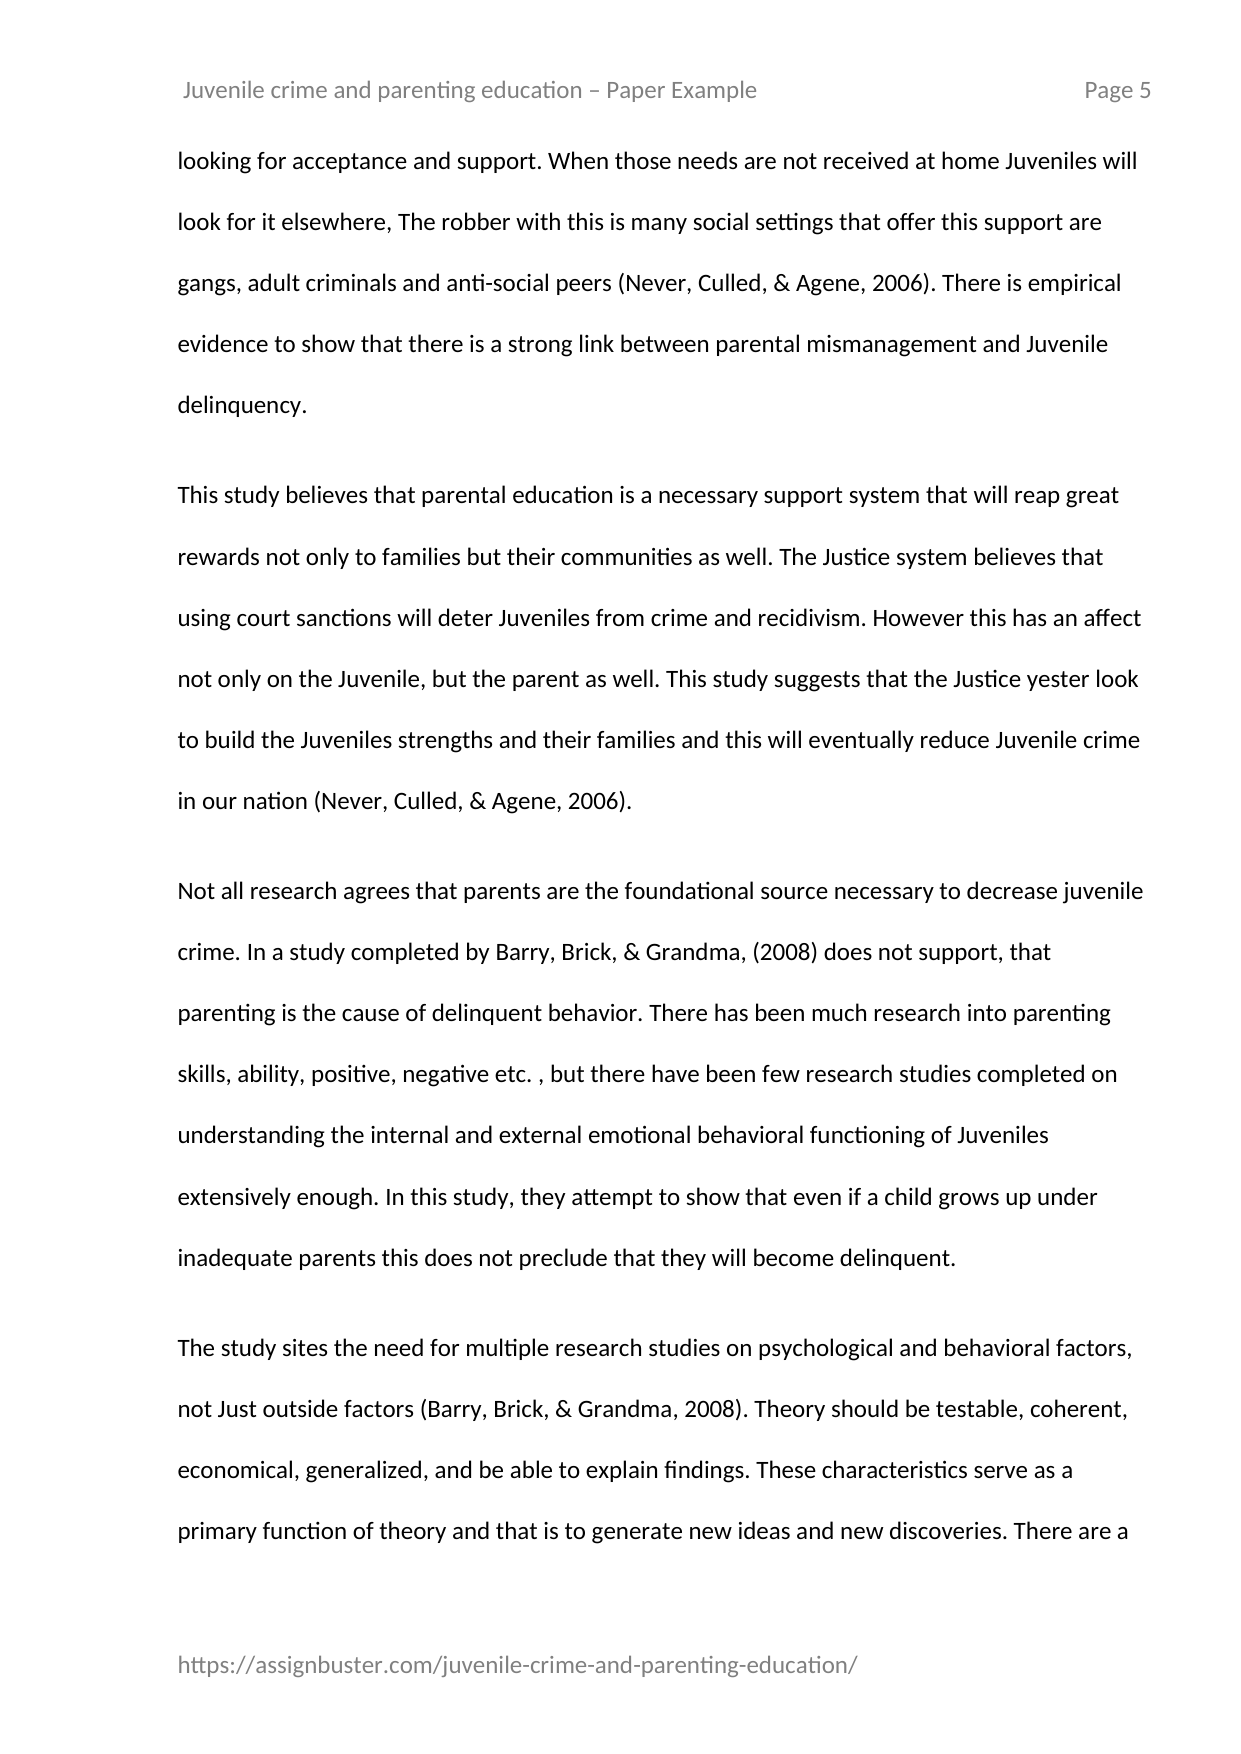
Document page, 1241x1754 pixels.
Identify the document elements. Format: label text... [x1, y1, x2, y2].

text This study believes that parental education is a necessary support system that will reap great rewards not only to families but their communities as well. The Justice system believes that using court sanctions will deter Juveniles from crime and recidivism. However this has an affect not only on the Juvenile, but the parent as well. This study suggests that the Justice yester look to build the Juveniles strengths and their families and this will eventually reduce Juvenile crime in our nation (Never, Culled, & Agene, 2006). [177, 480, 1152, 815]
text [177, 1332, 1152, 1546]
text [177, 145, 1152, 420]
text Not all research agrees that parents are the foundational source necessary to decrease juvenile crime. In a study completed by Barry, Brick, & Grandma, (2008) does not support, that parenting is the cause of delinquent behavior. There has been much research into parenting skills, ability, positive, negative etc. , but there have been few research studies completed on understanding the internal and external emotional behavioral functioning of Juveniles extensively enough. In this study, they attempt to show that even if a child grows up under inadequate parents this does not preclude that they will become delinquent. [177, 875, 1152, 1272]
